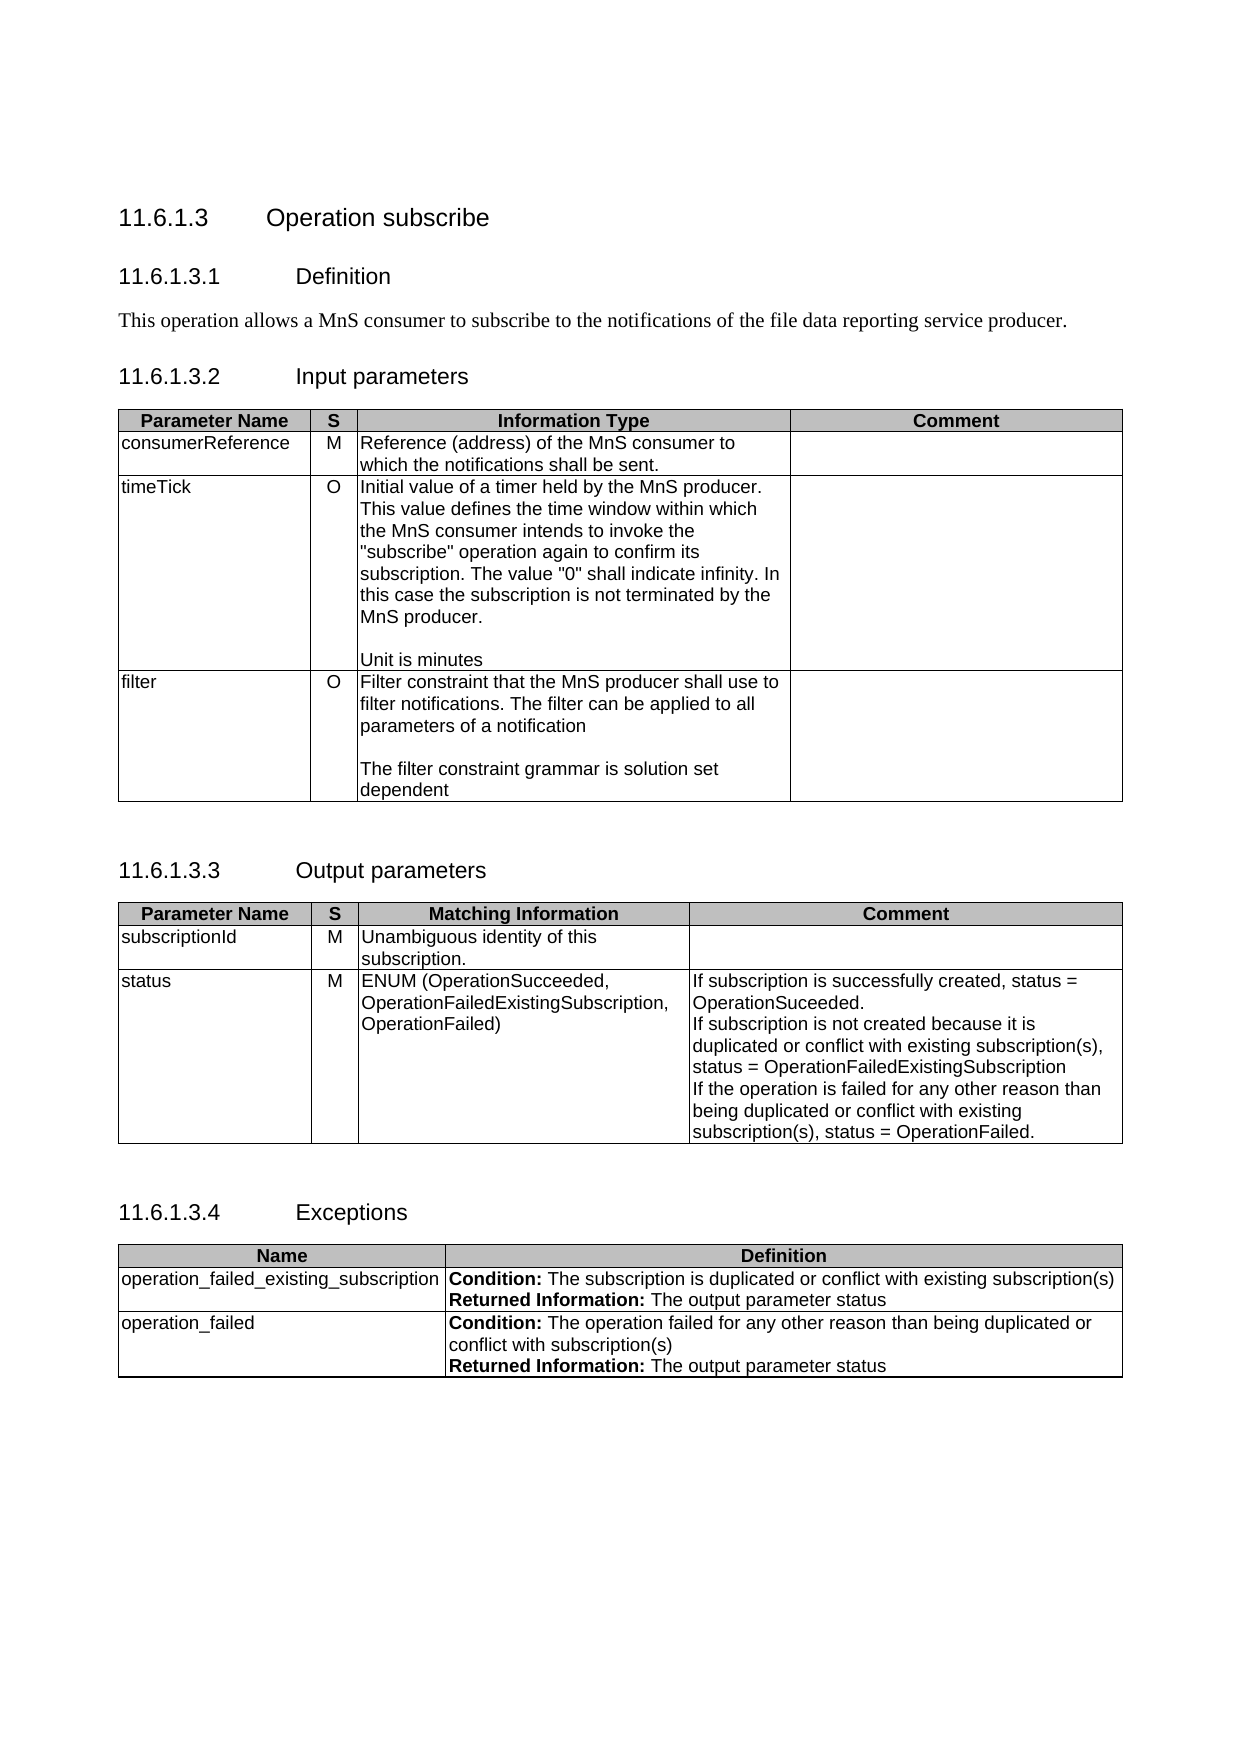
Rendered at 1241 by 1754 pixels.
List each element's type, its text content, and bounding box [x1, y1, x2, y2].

subtitle 11.6.1.3 Operation subscribe [118, 203, 1122, 232]
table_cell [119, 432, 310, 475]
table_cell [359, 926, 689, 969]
text This operation allows a MnS consumer to subscribe to the notifications of the file data reporting service producer. [118, 308, 1122, 332]
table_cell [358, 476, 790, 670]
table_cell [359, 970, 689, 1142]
subtitle 11.6.1.3.4 Exceptions [118, 1199, 1122, 1225]
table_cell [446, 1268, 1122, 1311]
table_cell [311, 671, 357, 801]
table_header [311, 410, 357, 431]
subtitle 11.6.1.3.3 Output parameters [118, 857, 1122, 883]
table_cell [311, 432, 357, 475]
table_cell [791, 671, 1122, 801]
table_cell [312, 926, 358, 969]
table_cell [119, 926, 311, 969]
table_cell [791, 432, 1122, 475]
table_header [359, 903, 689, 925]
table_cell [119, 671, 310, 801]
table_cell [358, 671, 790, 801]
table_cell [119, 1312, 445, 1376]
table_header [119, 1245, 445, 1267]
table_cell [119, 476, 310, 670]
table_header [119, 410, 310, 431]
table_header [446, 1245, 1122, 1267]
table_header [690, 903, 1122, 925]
subtitle 11.6.1.3.2 Input parameters [118, 363, 1122, 390]
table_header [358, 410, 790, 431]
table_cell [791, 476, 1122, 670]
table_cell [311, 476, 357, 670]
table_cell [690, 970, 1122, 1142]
subtitle 11.6.1.3.1 Definition [118, 263, 1122, 289]
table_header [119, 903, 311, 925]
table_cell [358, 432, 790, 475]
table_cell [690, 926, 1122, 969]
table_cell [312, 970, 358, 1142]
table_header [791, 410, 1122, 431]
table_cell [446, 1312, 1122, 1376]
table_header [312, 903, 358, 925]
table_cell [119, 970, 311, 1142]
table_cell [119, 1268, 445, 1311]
